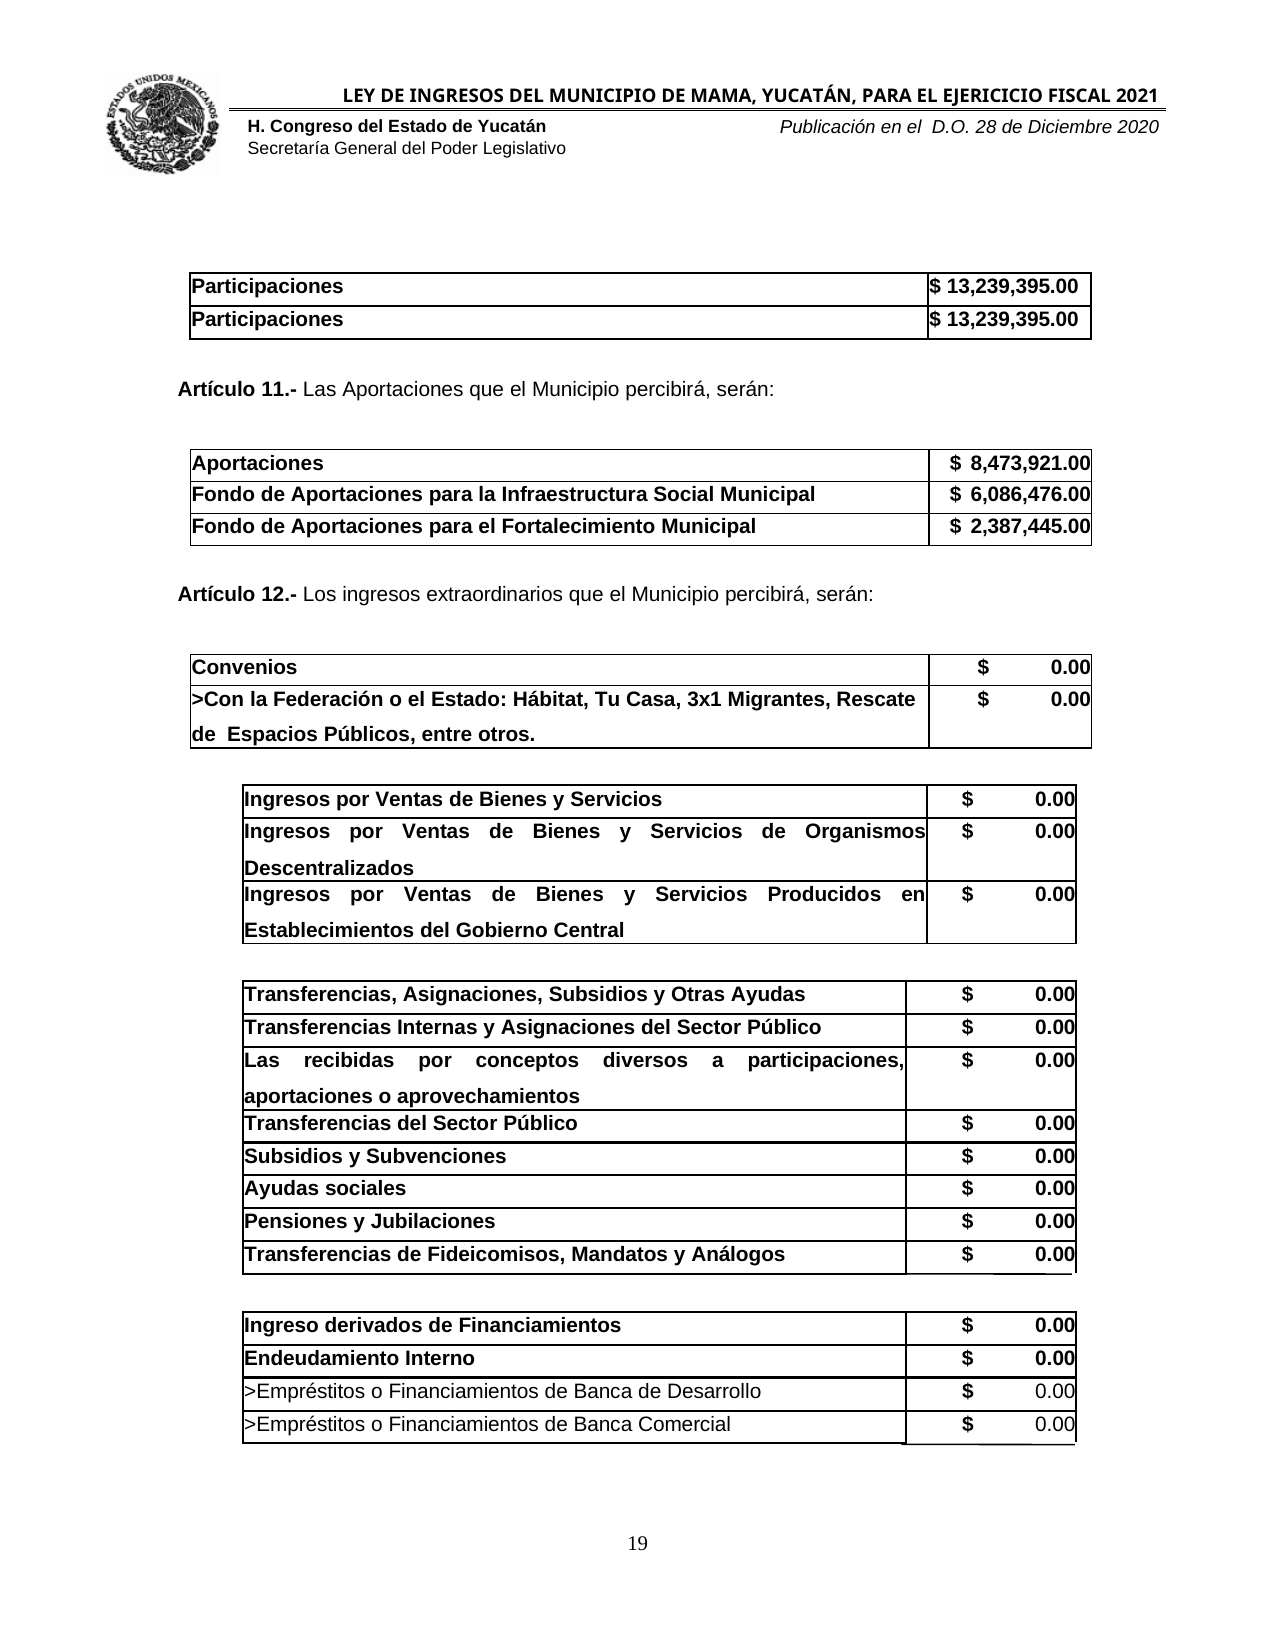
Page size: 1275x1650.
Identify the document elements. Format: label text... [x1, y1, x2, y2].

table_cell Endeudamiento Interno [244, 1346, 905, 1376]
table_cell Subsidios y Subvenciones [244, 1144, 905, 1174]
table_header $ 0.00 [907, 982, 1075, 1013]
table_header Ingresos por Ventas de Bienes y Servicios [244, 786, 926, 817]
table_cell $ 0.00 [907, 1144, 1075, 1174]
table_cell >Empréstitos o Financiamientos de Banca de Desarrollo [244, 1379, 905, 1409]
table_cell $ 0.00 [907, 1412, 1075, 1442]
table_cell $ 13,239,395.00 [929, 307, 1090, 338]
table_header Transferencias, Asignaciones, Subsidios y Otras Ayudas [244, 982, 905, 1013]
table_cell $ 0.00 [907, 1176, 1075, 1207]
table_cell Transferencias Internas y Asignaciones del Sector Público [244, 1015, 905, 1046]
table_cell $ 6,086,476.00 [930, 482, 1091, 513]
table_cell $ 0.00 [907, 1346, 1075, 1376]
table_cell $ 0.00 [907, 1048, 1075, 1108]
table_header Convenios [191, 655, 928, 685]
table_cell >Con la Federación o el Estado: Hábitat, Tu Casa, 3x1 Migrantes, Rescate de Espacios Públicos, entre otros. [191, 686, 928, 747]
table_cell Ingresos por Ventas de Bienes y Servicios Producidos en Establecimientos del Gobierno Central [244, 882, 926, 943]
table_header $ 0.00 [928, 786, 1075, 817]
text Artículo 12.- Los ingresos extraordinarios que el Municipio percibirá, serán: [177, 582, 1098, 606]
table_cell Transferencias de Fideicomisos, Mandatos y Análogos [244, 1242, 905, 1273]
table_cell $ 0.00 [907, 1379, 1075, 1409]
table_cell $ 0.00 [928, 882, 1075, 943]
table_cell $ 0.00 [928, 819, 1075, 880]
text Artículo 11.- Las Aportaciones que el Municipio percibirá, serán: [177, 376, 1098, 401]
table_cell Fondo de Aportaciones para la Infraestructura Social Municipal [191, 482, 928, 513]
table_cell Fondo de Aportaciones para el Fortalecimiento Municipal [191, 514, 928, 545]
table_cell $ 0.00 [907, 1242, 1075, 1273]
table_header Aportaciones [191, 450, 928, 481]
table_cell $ 0.00 [907, 1015, 1075, 1046]
table_cell Las recibidas por conceptos diversos a participaciones, aportaciones o aprovechamientos [244, 1048, 905, 1108]
table_header $ 8,473,921.00 [930, 450, 1091, 481]
table_header $ 0.00 [907, 1313, 1075, 1344]
table_cell Ayudas sociales [244, 1176, 905, 1207]
table_cell Participaciones [191, 307, 927, 338]
table_cell $ 0.00 [930, 686, 1091, 747]
table_header $ 0.00 [930, 655, 1091, 685]
table_cell Ingresos por Ventas de Bienes y Servicios de Organismos Descentralizados [244, 819, 926, 880]
table_cell $ 2,387,445.00 [930, 514, 1091, 545]
table_cell $ 0.00 [907, 1111, 1075, 1141]
table_cell >Empréstitos o Financiamientos de Banca Comercial [244, 1412, 905, 1442]
table_cell $ 0.00 [907, 1209, 1075, 1240]
table_header Ingreso derivados de Financiamientos [244, 1313, 905, 1344]
table_header $ 13,239,395.00 [929, 274, 1090, 305]
table_header Participaciones [191, 274, 927, 305]
table_cell Pensiones y Jubilaciones [244, 1209, 905, 1240]
table_cell Transferencias del Sector Público [244, 1111, 905, 1141]
